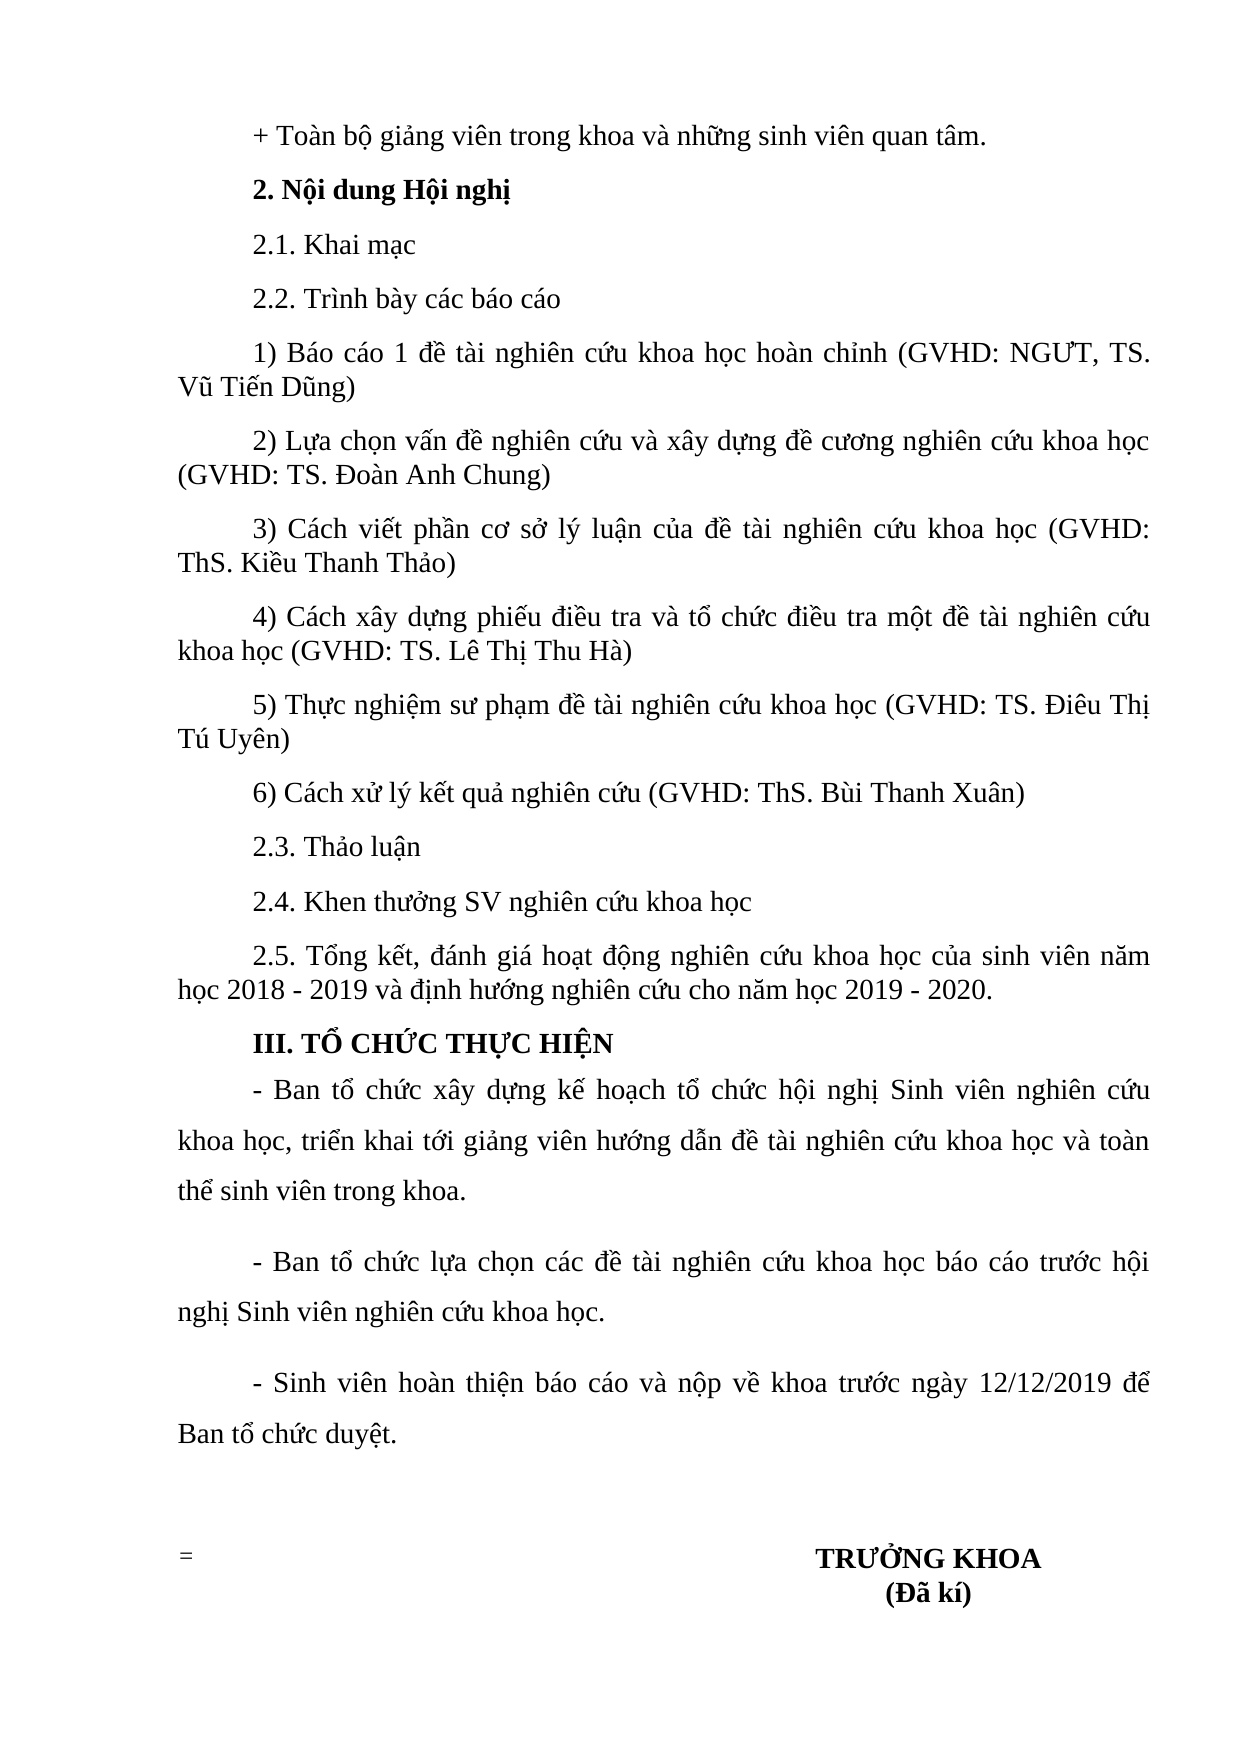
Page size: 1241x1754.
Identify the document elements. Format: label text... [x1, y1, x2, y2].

text 5) Thực nghiệm sư phạm đề tài nghiên cứu khoa học (GVHD: TS. Điêu Thị Tú Uyên) [177, 687, 1152, 754]
text 2.4. Khen thưởng SV nghiên cứu khoa học [177, 884, 1152, 917]
text 1) Báo cáo 1 đề tài nghiên cứu khoa học hoàn chỉnh (GVHD: NGƯT, TS. Vũ Tiến Dũng) [177, 336, 1152, 403]
text 4) Cách xây dựng phiếu điều tra và tổ chức điều tra một đề tài nghiên cứu khoa học (GVHD: TS. Lê Thị Thu Hà) [177, 599, 1152, 666]
text 2.5. Tổng kết, đánh giá hoạt động nghiên cứu khoa học của sinh viên năm học 2018 - 2019 và định hướng nghiên cứu cho năm học 2019 - 2020. [177, 938, 1152, 1005]
text III. TỔ CHỨC THỰC HIỆN [177, 1026, 1152, 1060]
text - Sinh viên hoàn thiện báo cáo và nộp về khoa trước ngày 12/12/2019 để Ban tổ chức duyệt. [177, 1366, 1152, 1449]
text 2.3. Thảo luận [177, 829, 1152, 863]
text 2.2. Trình bày các báo cáo [177, 281, 1152, 315]
text - Ban tổ chức xây dựng kế hoạch tổ chức hội nghị Sinh viên nghiên cứu khoa học, triển khai tới giảng viên hướng dẫn đề tài nghiên cứu khoa học và toàn thể sinh viên trong khoa. [177, 1072, 1152, 1206]
text 6) Cách xử lý kết quả nghiên cứu (GVHD: ThS. Bùi Thanh Xuân) [177, 775, 1152, 809]
text 2. Nội dung Hội nghị [177, 172, 1152, 206]
text 2.1. Khai mạc [177, 227, 1152, 260]
text 2) Lựa chọn vấn đề nghiên cứu và xây dựng đề cương nghiên cứu khoa học (GVHD: TS. Đoàn Anh Chung) [177, 423, 1152, 491]
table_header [694, 1541, 1163, 1608]
table_header = [166, 1541, 694, 1608]
text 3) Cách viết phần cơ sở lý luận của đề tài nghiên cứu khoa học (GVHD: ThS. Kiều Thanh Thảo) [177, 511, 1152, 578]
text - Ban tổ chức lựa chọn các đề tài nghiên cứu khoa học báo cáo trước hội nghị Sinh viên nghiên cứu khoa học. [177, 1244, 1152, 1328]
text + Toàn bộ giảng viên trong khoa và những sinh viên quan tâm. [177, 118, 1152, 152]
